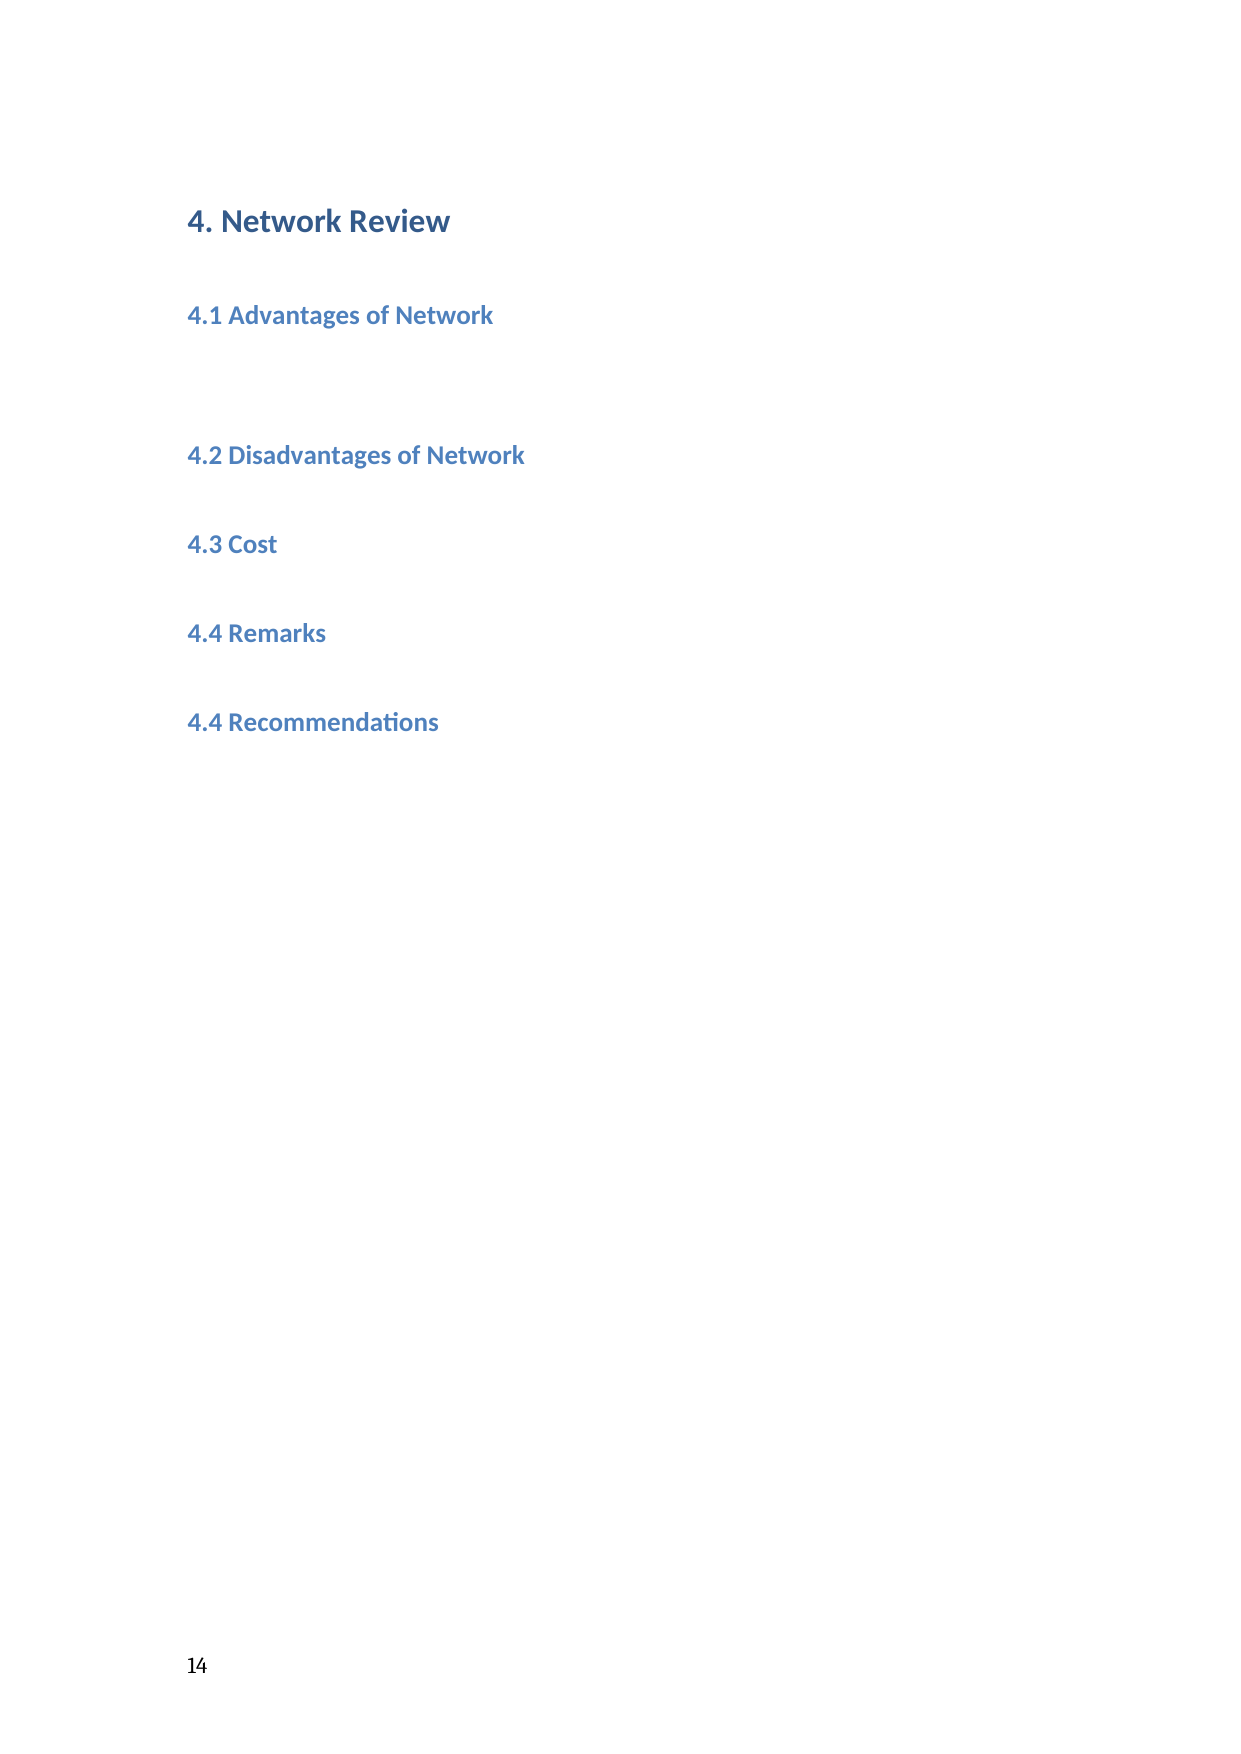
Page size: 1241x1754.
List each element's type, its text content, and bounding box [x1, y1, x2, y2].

subtitle 4. Network Review [187, 200, 1053, 241]
subtitle 4.4 Remarks [187, 616, 1053, 649]
subtitle 4.4 Recommendations [187, 705, 1053, 738]
subtitle 4.2 Disadvantages of Network [187, 438, 1053, 471]
subtitle 4.1 Advantages of Network [187, 298, 1053, 331]
subtitle 4.3 Cost [187, 527, 1053, 560]
